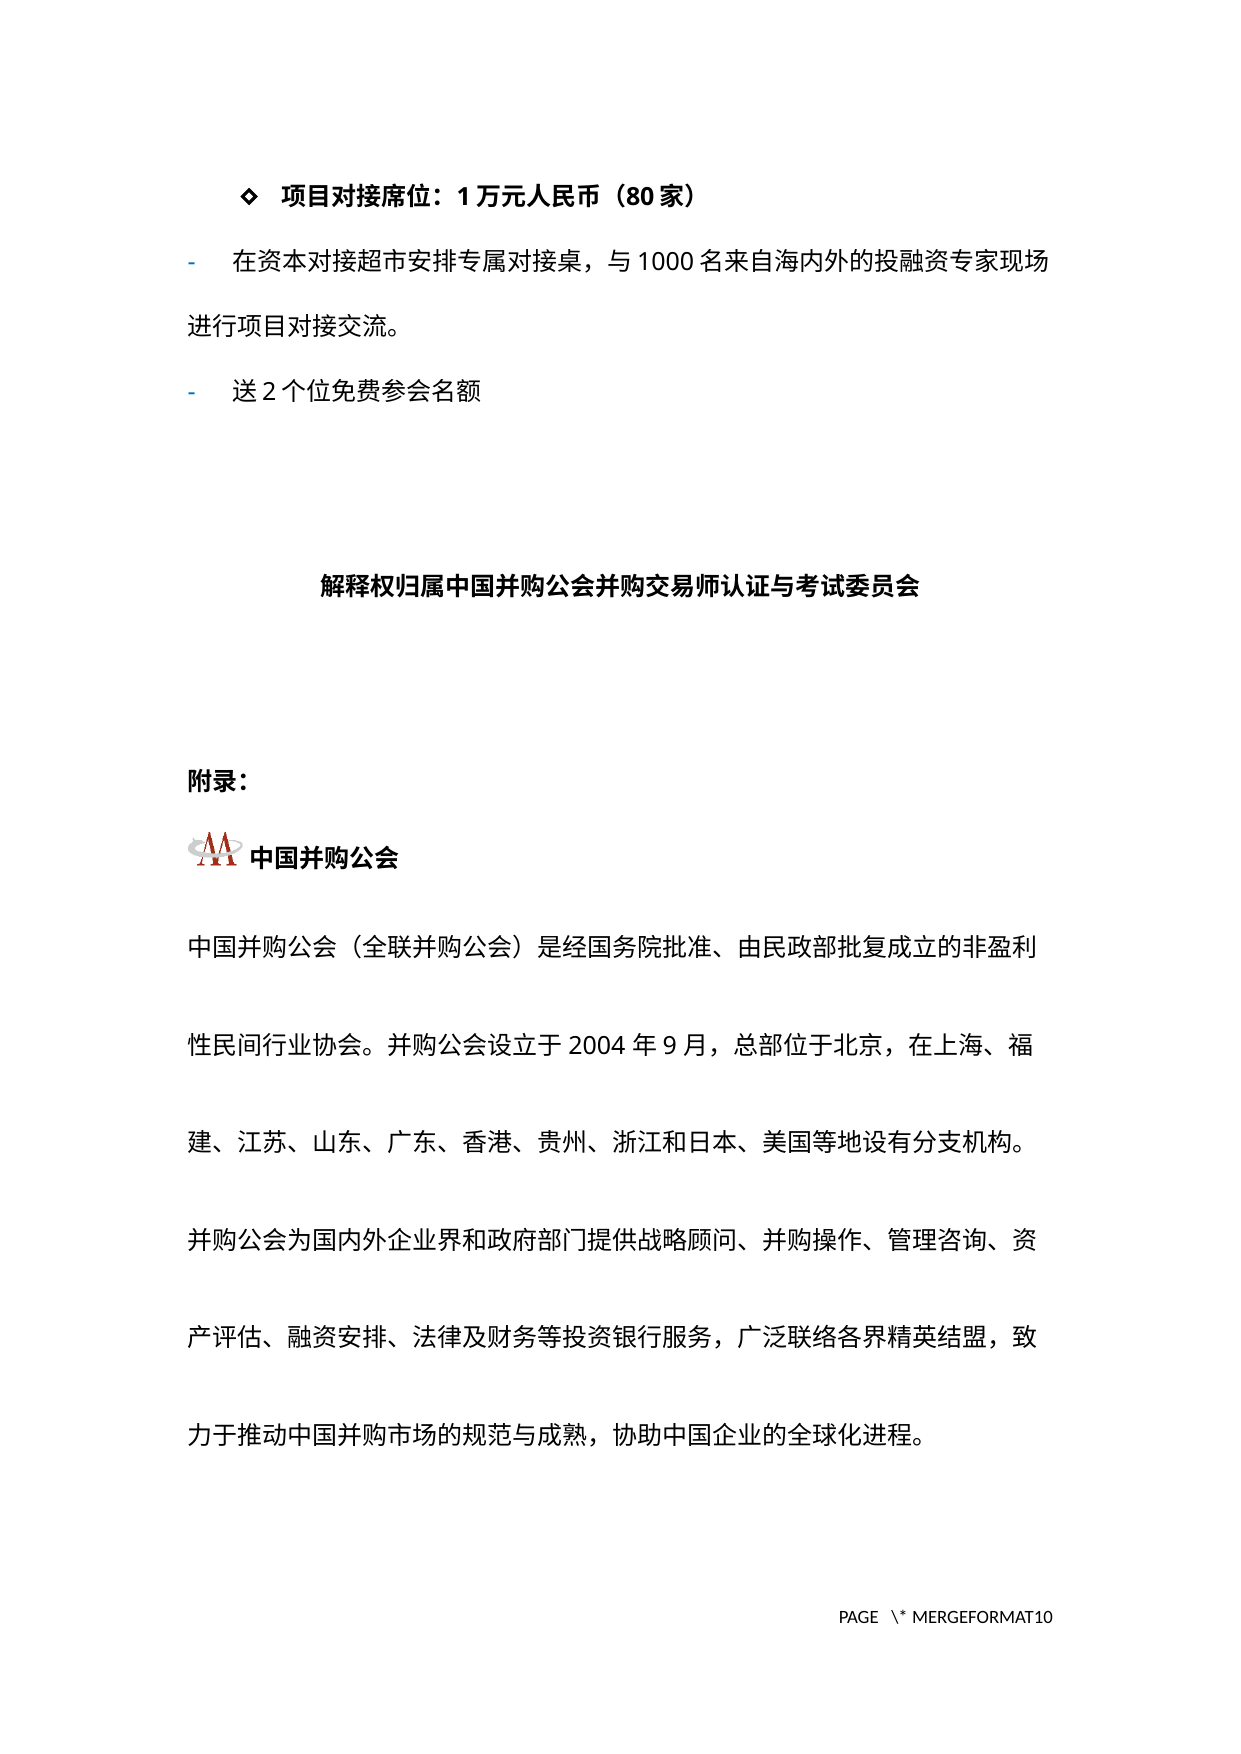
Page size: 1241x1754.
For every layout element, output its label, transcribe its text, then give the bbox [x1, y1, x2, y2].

list 项目对接席位：1万元人民币（80家） [238, 162, 1053, 227]
text 附录： [187, 747, 1053, 812]
list 送2个位免费参会名额 [187, 357, 1053, 422]
text 中国并购公会（全联并购公会）是经国务院批准、由民政部批复成立的非盈利性民间行业协会。并购公会设立于 2004 年 9 月，总部位于北京，在上海、福建、江苏、山东、广东、香港、贵州、浙江和日本、美国等地设有分支机构。并购公会为国内外企业界和政府部门提供战略顾问、并购操作、管理咨询、资产评估、融资安排、法律及财务等投资银行服务，广泛联络各界精英结盟，致力于推动中国并购市场的规范与成熟，协助中国企业的全球化进程。 [187, 913, 1053, 1466]
list 在资本对接超市安排专属对接桌，与1000名来自海内外的投融资专家现场进行项目对接交流。 [187, 227, 1053, 357]
picture [187, 830, 243, 868]
text 解释权归属中国并购公会并购交易师认证与考试委员会 [187, 552, 1053, 617]
text 中国并购公会 [187, 830, 1059, 895]
